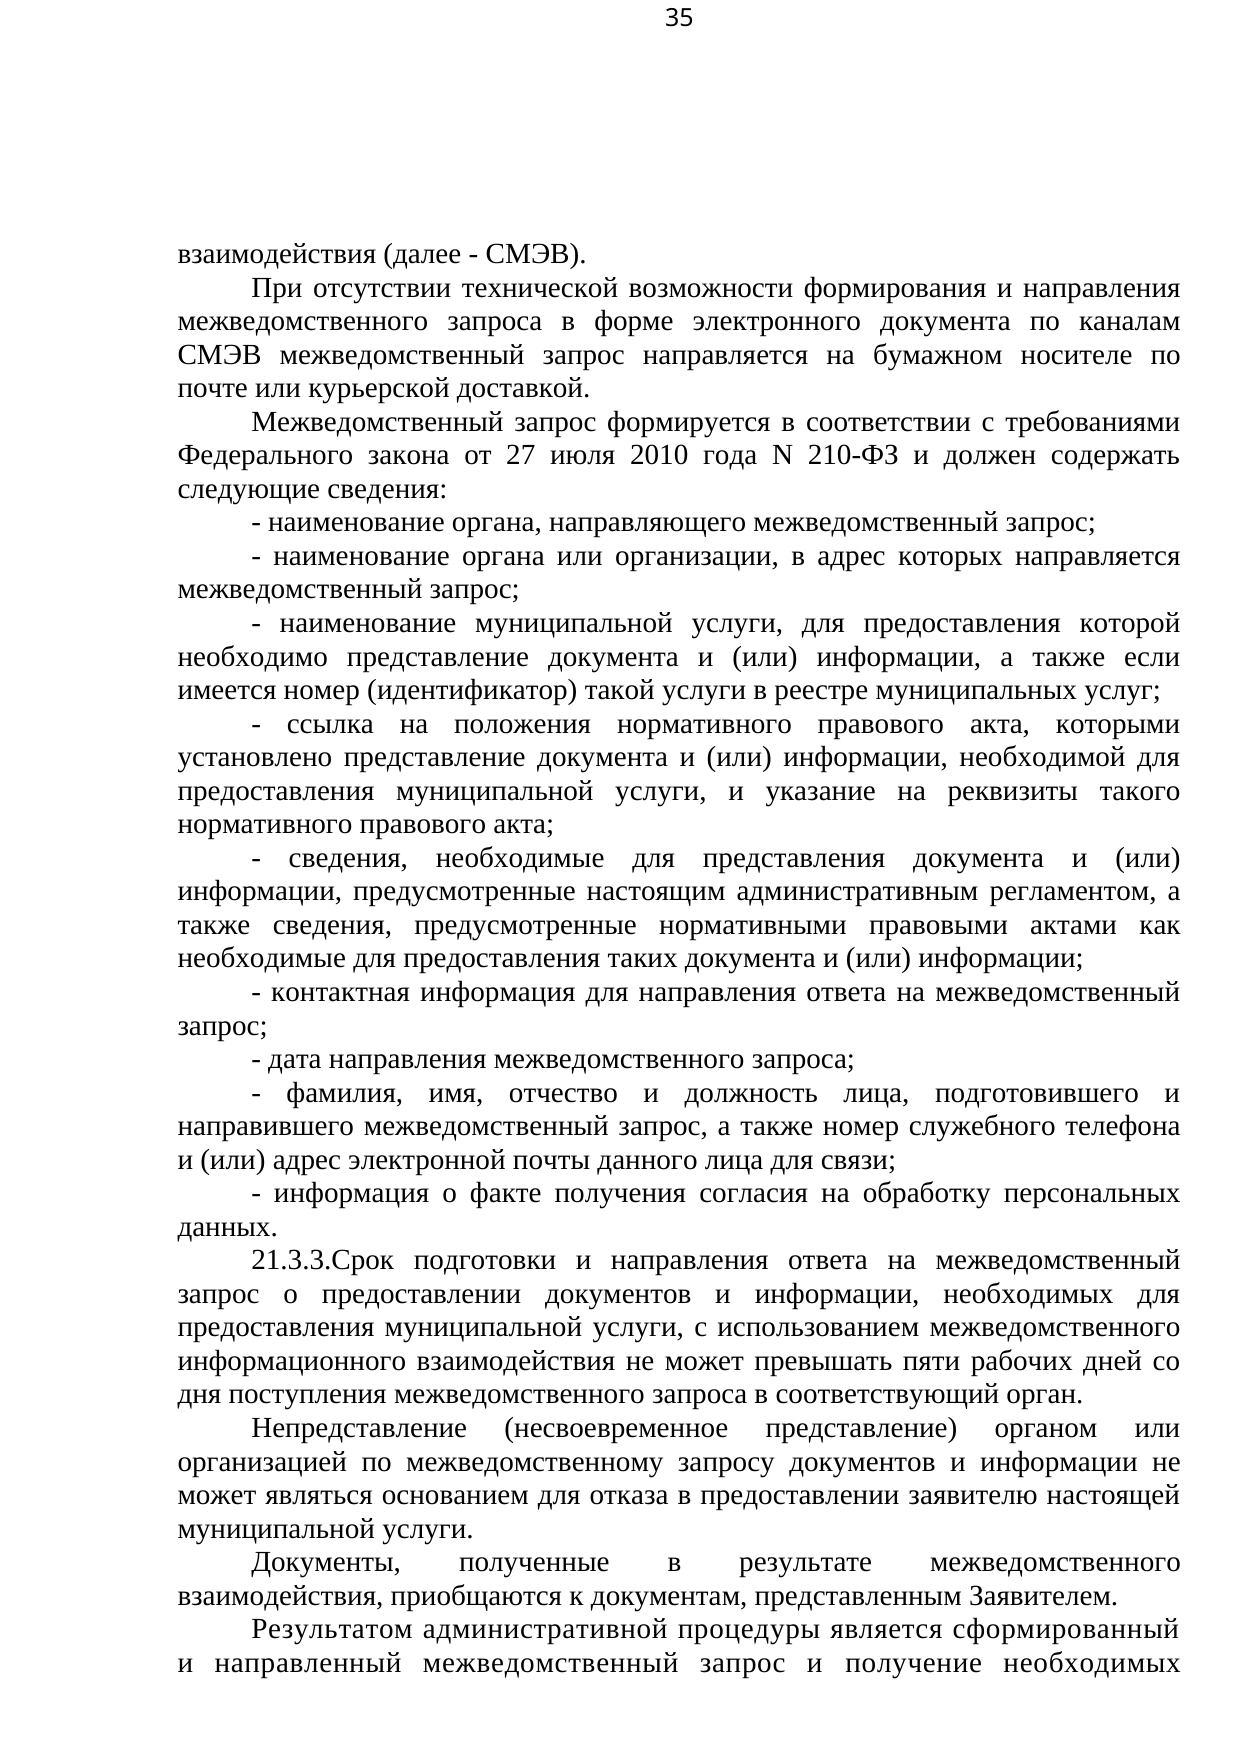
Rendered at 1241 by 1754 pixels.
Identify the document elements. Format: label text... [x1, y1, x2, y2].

text - наименование органа или организации, в адрес которых направляется межведомственный запрос; [177, 538, 1181, 605]
text - дата направления межведомственного запроса; [177, 1041, 1181, 1075]
text 21.3.3.Срок подготовки и направления ответа на межведомственный запрос о предоставлении документов и информации, необходимых для предоставления муниципальной услуги, с использованием межведомственного информационного взаимодействия не может превышать пяти рабочих дней со дня поступления межведомственного запроса в соответствующий орган. [177, 1242, 1181, 1410]
text - фамилия, имя, отчество и должность лица, подготовившего и направившего межведомственный запрос, а также номер служебного телефона и (или) адрес электронной почты данного лица для связи; [177, 1075, 1181, 1175]
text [177, 236, 1181, 270]
text Документы, полученные в результате межведомственного взаимодействия, приобщаются к документам, представленным Заявителем. [177, 1544, 1181, 1611]
text - информация о факте получения согласия на обработку персональных данных. [177, 1175, 1181, 1242]
text - наименование органа, направляющего межведомственный запрос; [177, 504, 1181, 538]
text Межведомственный запрос формируется в соответствии с требованиями Федерального закона от 27 июля 2010 года N 210-ФЗ и должен содержать следующие сведения: [177, 404, 1181, 504]
text - наименование муниципальной услуги, для предоставления которой необходимо представление документа и (или) информации, а также если имеется номер (идентификатор) такой услуги в реестре муниципальных услуг; [177, 605, 1181, 706]
text - ссылка на положения нормативного правового акта, которыми установлено представление документа и (или) информации, необходимой для предоставления муниципальной услуги, и указание на реквизиты такого нормативного правового акта; [177, 706, 1181, 840]
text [177, 1611, 1181, 1678]
text - сведения, необходимые для представления документа и (или) информации, предусмотренные настоящим административным регламентом, а также сведения, предусмотренные нормативными правовыми актами как необходимые для предоставления таких документа и (или) информации; [177, 840, 1181, 974]
text При отсутствии технической возможности формирования и направления межведомственного запроса в форме электронного документа по каналам СМЭВ межведомственный запрос направляется на бумажном носителе по почте или курьерской доставкой. [177, 270, 1181, 404]
text - контактная информация для направления ответа на межведомственный запрос; [177, 974, 1181, 1041]
text Непредставление (несвоевременное представление) органом или организацией по межведомственному запросу документов и информации не может являться основанием для отказа в предоставлении заявителю настоящей муниципальной услуги. [177, 1410, 1181, 1544]
